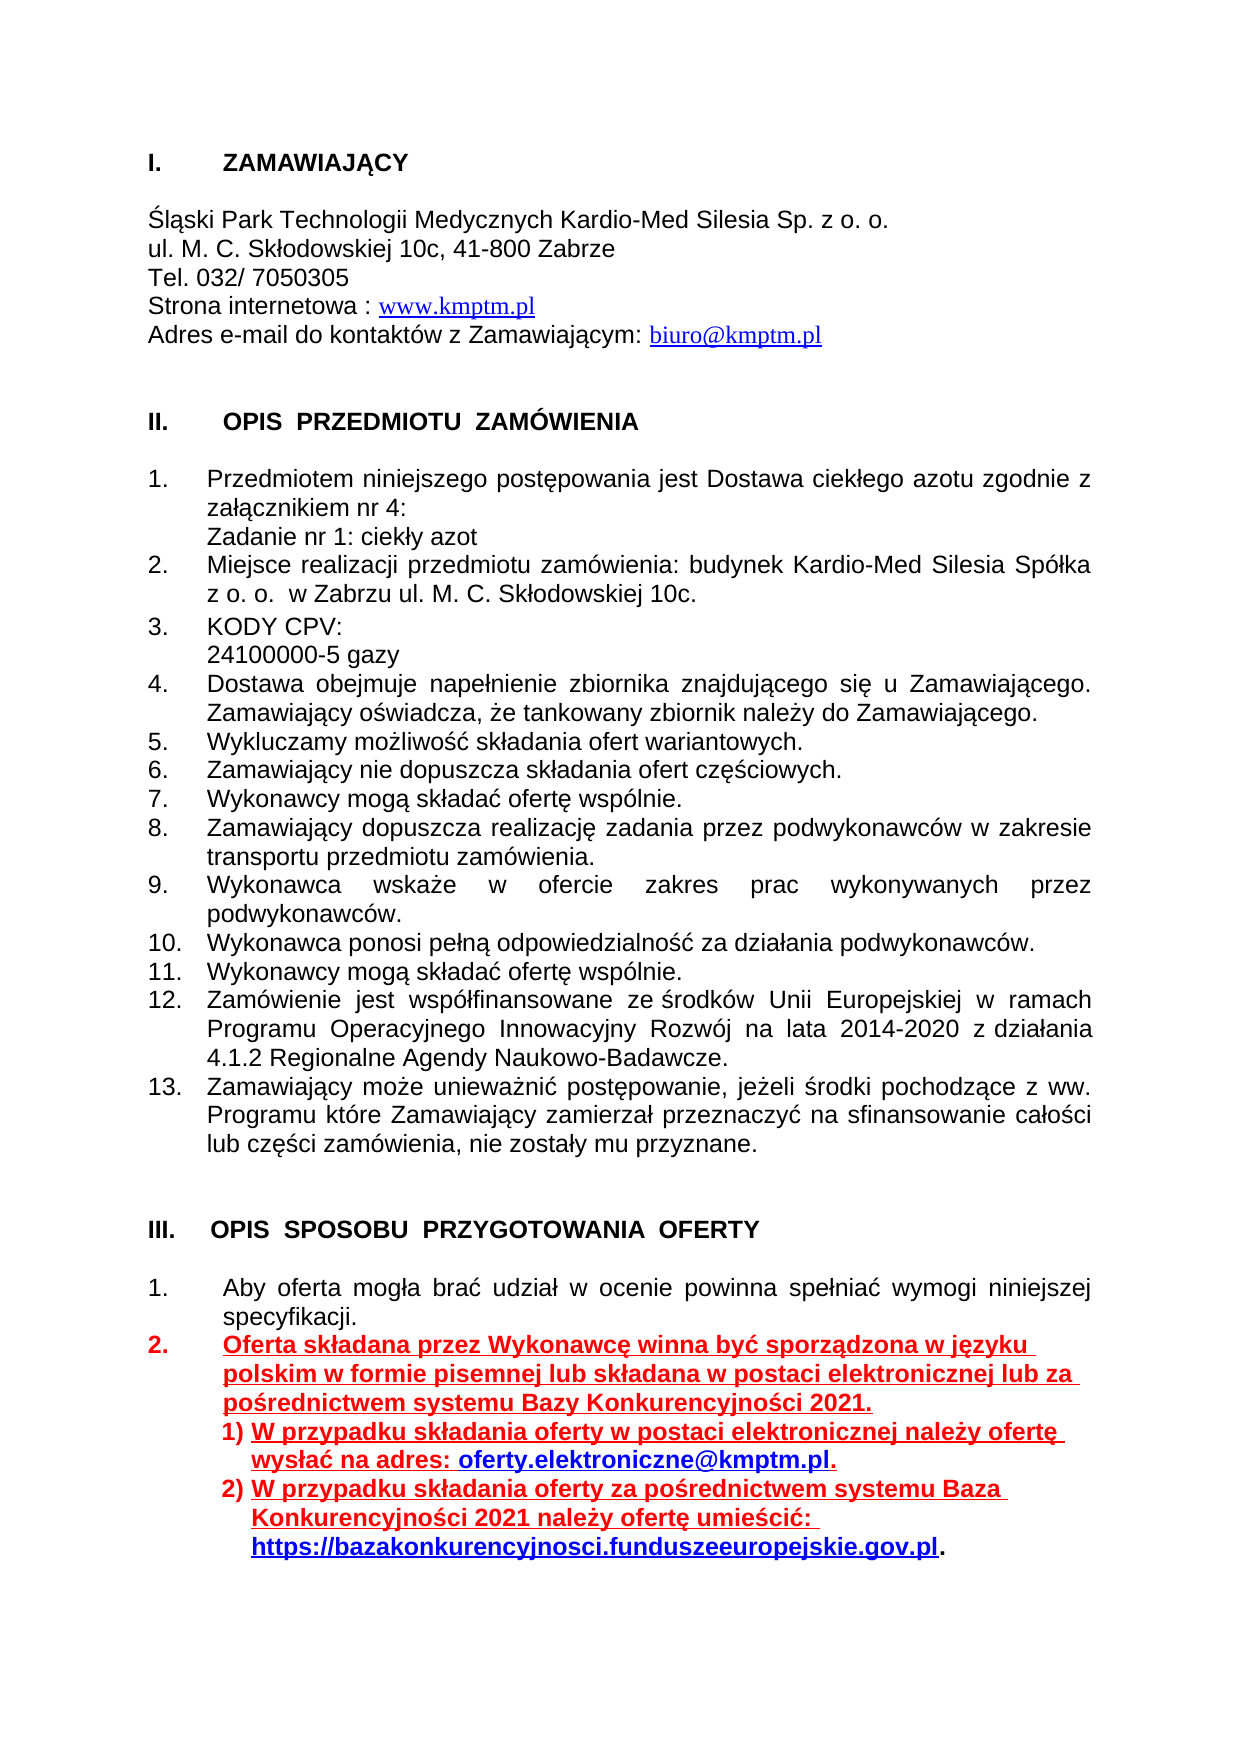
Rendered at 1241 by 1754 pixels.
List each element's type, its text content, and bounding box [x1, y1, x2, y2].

text ul. M. C. Skłodowskiej 10c, 41-800 Zabrze [148, 234, 1093, 263]
title Śląski Park Technologii Medycznych Kardio-Med Silesia Sp. z o. o. [148, 205, 1093, 234]
subtitle III. OPIS SPOSOBU PRZYGOTOWANIA OFERTY [148, 1215, 1093, 1244]
text Strona internetowa : www.kmptm.pl [148, 291, 1093, 320]
subtitle ZAMAWIAJĄCY [148, 148, 1093, 176]
list Oferta składana przez Wykonawcę winna być sporządzona w języku polskim w formie pisemnej lub składana w postaci elektronicznej lub za pośrednictwem systemu Bazy Konkurencyjności 2021. [148, 1330, 1093, 1417]
list Przedmiotem niniejszego postępowania jest Dostawa ciekłego azotu zgodnie z załącznikiem nr 4: [148, 464, 1093, 522]
list Zamawiający może unieważnić postępowanie, jeżeli środki pochodzące z ww. Programu które Zamawiający zamierzał przeznaczyć na sfinansowanie całości lub części zamówienia, nie zostały mu przyznane. [148, 1072, 1093, 1158]
list W przypadku składania oferty w postaci elektronicznej należy ofertę wysłać na adres: oferty.elektroniczne@kmptm.pl. [221, 1417, 1093, 1474]
list Zamawiający nie dopuszcza składania ofert częściowych. [148, 755, 1093, 784]
list Zamówienie jest współfinansowane ze środków Unii Europejskiej w ramach Programu Operacyjnego Innowacyjny Rozwój na lata 2014-2020 z działania 4.1.2 Regionalne Agendy Naukowo-Badawcze. [148, 985, 1093, 1072]
list Dostawa obejmuje napełnienie zbiornika znajdującego się u Zamawiającego. Zamawiający oświadcza, że tankowany zbiornik należy do Zamawiającego. [148, 669, 1093, 727]
list Wykonawcy mogą składać ofertę wspólnie. [148, 957, 1093, 985]
list W przypadku składania oferty za pośrednictwem systemu Baza Konkurencyjności 2021 należy ofertę umieścić: https://bazakonkurencyjnosci.funduszeeuropejskie.gov.pl. [221, 1474, 1093, 1560]
list Zamawiający dopuszcza realizację zadania przez podwykonawców w zakresie transportu przedmiotu zamówienia. [148, 813, 1093, 870]
list Wykluczamy możliwość składania ofert wariantowych. [148, 727, 1093, 755]
list Wykonawca wskaże w ofercie zakres prac wykonywanych przez podwykonawców. [148, 870, 1093, 928]
text Tel. 032/ 7050305 [148, 263, 1093, 291]
list Aby oferta mogła brać udział w ocenie powinna spełniać wymogi niniejszej specyfikacji. [148, 1273, 1093, 1330]
list Miejsce realizacji przedmiotu zamówienia: budynek Kardio-Med Silesia Spółka z o. o. w Zabrzu ul. M. C. Skłodowskiej 10c. [148, 550, 1093, 608]
list OPIS PRZEDMIOTU ZAMÓWIENIA [148, 407, 1093, 435]
list Wykonawca ponosi pełną odpowiedzialność za działania podwykonawców. [148, 928, 1093, 957]
list Wykonawcy mogą składać ofertę wspólnie. [148, 784, 1093, 813]
list KODY CPV: [148, 612, 1093, 640]
list 24100000-5 gazy [207, 640, 1093, 669]
text Adres e-mail do kontaktów z Zamawiającym: biuro@kmptm.pl [148, 320, 1093, 349]
list Zadanie nr 1: ciekły azot [207, 522, 1093, 550]
